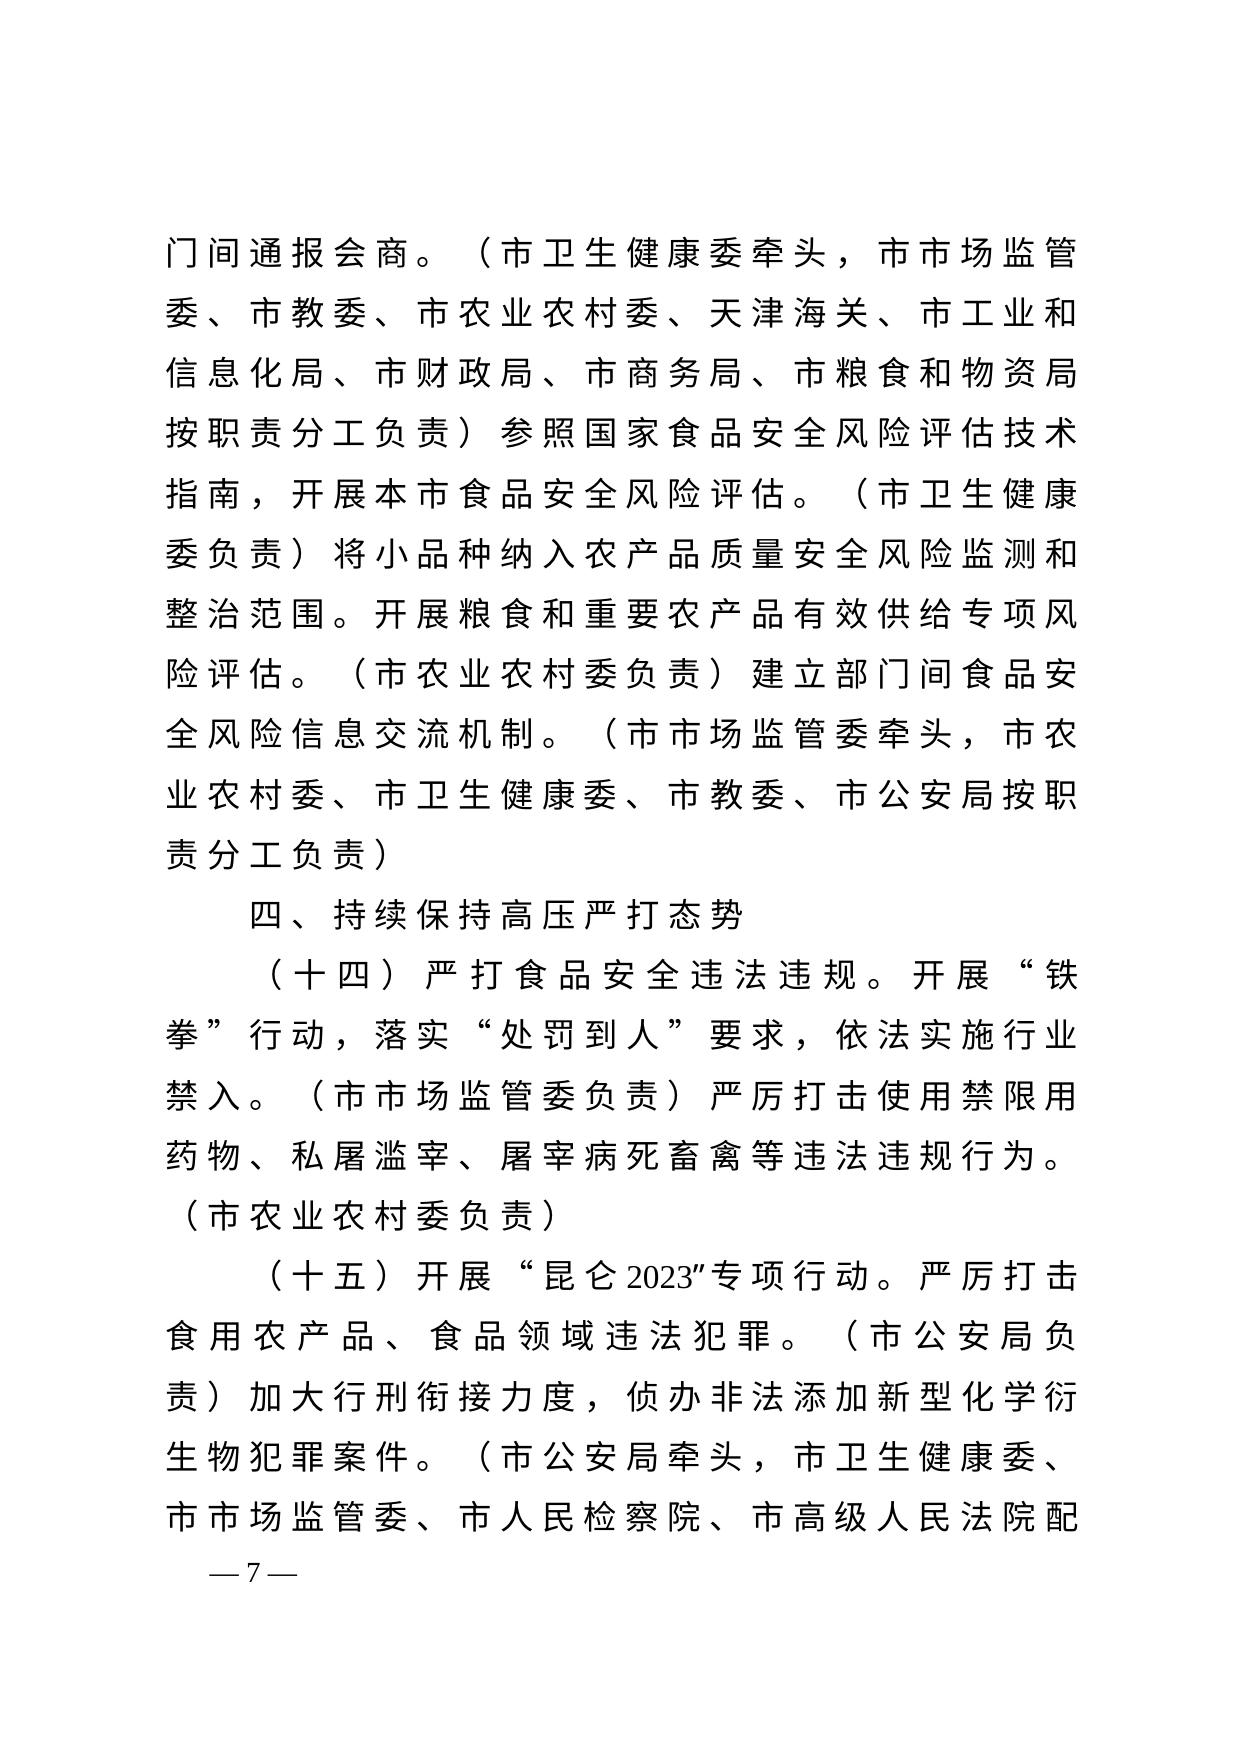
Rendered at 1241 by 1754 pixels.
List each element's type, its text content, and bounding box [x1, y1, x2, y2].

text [165, 1244, 1087, 1545]
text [165, 221, 1087, 883]
text 四、持续保持高压严打态势 [165, 883, 1087, 943]
text （十四）严打食品安全违法违规。开展“铁拳”行动，落实“处罚到人”要求，依法实施行业禁入。（市市场监管委负责）严厉打击使用禁限用药物、私屠滥宰、屠宰病死畜禽等违法违规行为。（市农业农村委负责） [165, 943, 1087, 1244]
